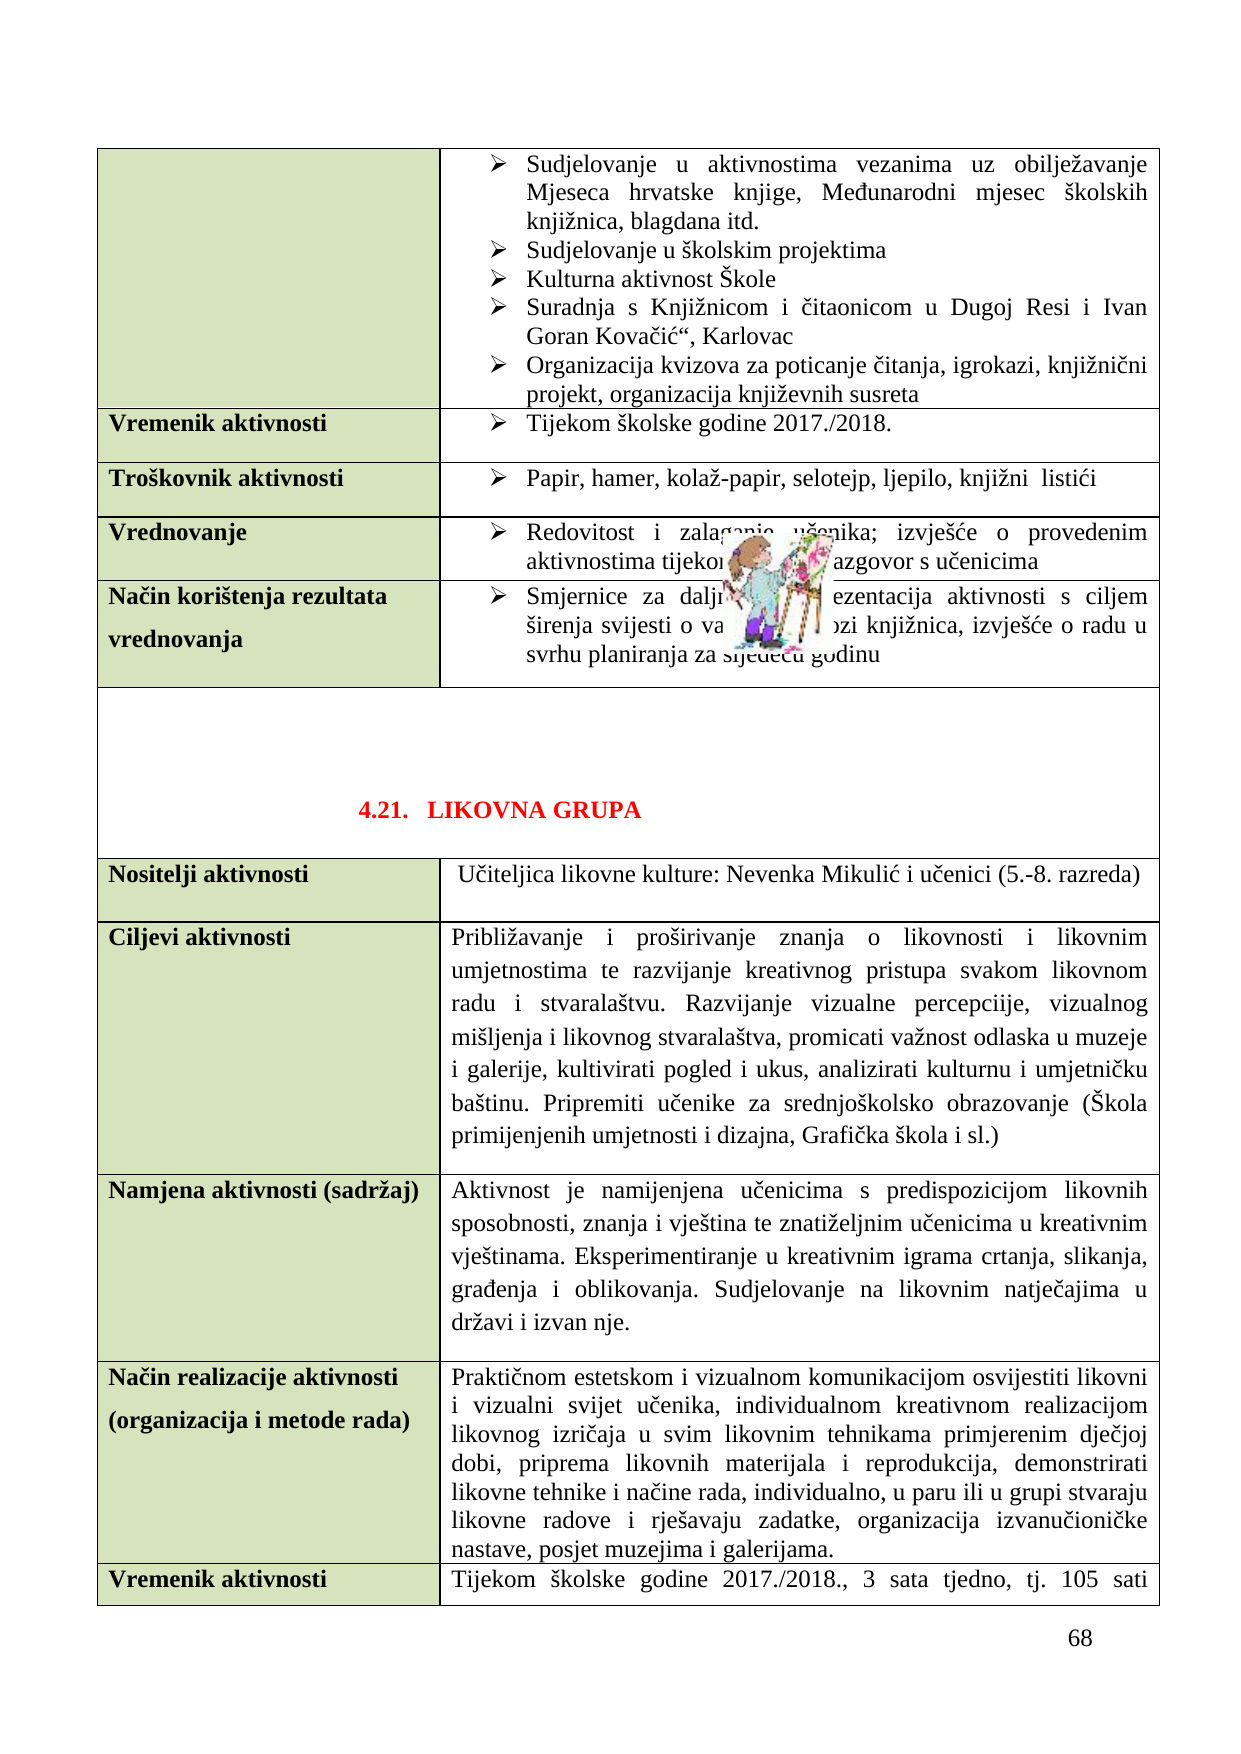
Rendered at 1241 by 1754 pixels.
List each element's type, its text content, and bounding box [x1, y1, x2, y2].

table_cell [441, 1564, 1159, 1605]
table_cell Praktičnom estetskom i vizualnom komunikacijom osvijestiti likovni i vizualni svijet učenika, individualnom kreativnom realizacijom likovnog izričaja u svim likovnim tehnikama primjerenim dječjoj dobi, priprema likovnih materijala i reprodukcija, demonstrirati likovne tehnike i načine rada, individualno, u paru ili u grupi stvaraju likovne radove i rješavaju zadatke, organizacija izvanučioničke nastave, posjet muzejima i galerijama. [441, 1362, 1159, 1563]
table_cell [441, 149, 1159, 407]
table_cell Troškovnik aktivnosti [98, 463, 439, 516]
table_cell Nositelji aktivnosti [98, 859, 439, 921]
table_cell Papir, hamer, kolaž-papir, selotejp, ljepilo, knjižni listići [441, 463, 1159, 516]
table_cell Vrednovanje [98, 518, 439, 580]
table_cell Ciljevi aktivnosti [98, 923, 439, 1174]
table_cell Približavanje i proširivanje znanja o likovnosti i likovnim umjetnostima te razvijanje kreativnog pristupa svakom likovnom radu i stvaralaštvu. Razvijanje vizualne percepciije, vizualnog mišljenja i likovnog stvaralaštva, promicati važnost odlaska u muzeje i galerije, kultivirati pogled i ukus, analizirati kulturnu i umjetničku baštinu. Pripremiti učenike za srednjoškolsko obrazovanje (Škola primijenjenih umjetnosti i dizajna, Grafička škola i sl.) [441, 923, 1159, 1174]
table_cell Vremenik aktivnosti [98, 1564, 439, 1605]
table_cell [98, 149, 439, 407]
table_cell Redovitost i zalaganje učenika; izvješće o provedenim aktivnostima tijekom godine, razgovor s učenicima [441, 518, 1159, 580]
picture [722, 533, 834, 654]
table_cell Aktivnost je namijenjena učenicima s predispozicijom likovnih sposobnosti, znanja i vještina te znatiželjnim učenicima u kreativnim vještinama. Eksperimentiranje u kreativnim igrama crtanja, slikanja, građenja i oblikovanja. Sudjelovanje na likovnim natječajima u državi i izvan nje. [441, 1175, 1159, 1361]
table_cell 4.21. LIKOVNA GRUPA [98, 688, 1159, 858]
table_cell Vremenik aktivnosti [98, 409, 439, 462]
table_cell Učiteljica likovne kulture: Nevenka Mikulić i učenici (5.-8. razreda) [441, 859, 1159, 921]
table_cell Namjena aktivnosti (sadržaj) [98, 1175, 439, 1361]
table_cell Tijekom školske godine 2017./2018. [441, 409, 1159, 462]
table_cell Način realizacije aktivnosti (organizacija i metode rada) [98, 1362, 439, 1563]
table_cell Način korištenja rezultata vrednovanja [98, 581, 439, 687]
table_cell Smjernice za daljnji rad, prezentacija aktivnosti s ciljem širenja svijesti o važnosti i ulozi knjižnica, izvješće o radu u svrhu planiranja za sljedeću godinu [441, 581, 1159, 687]
